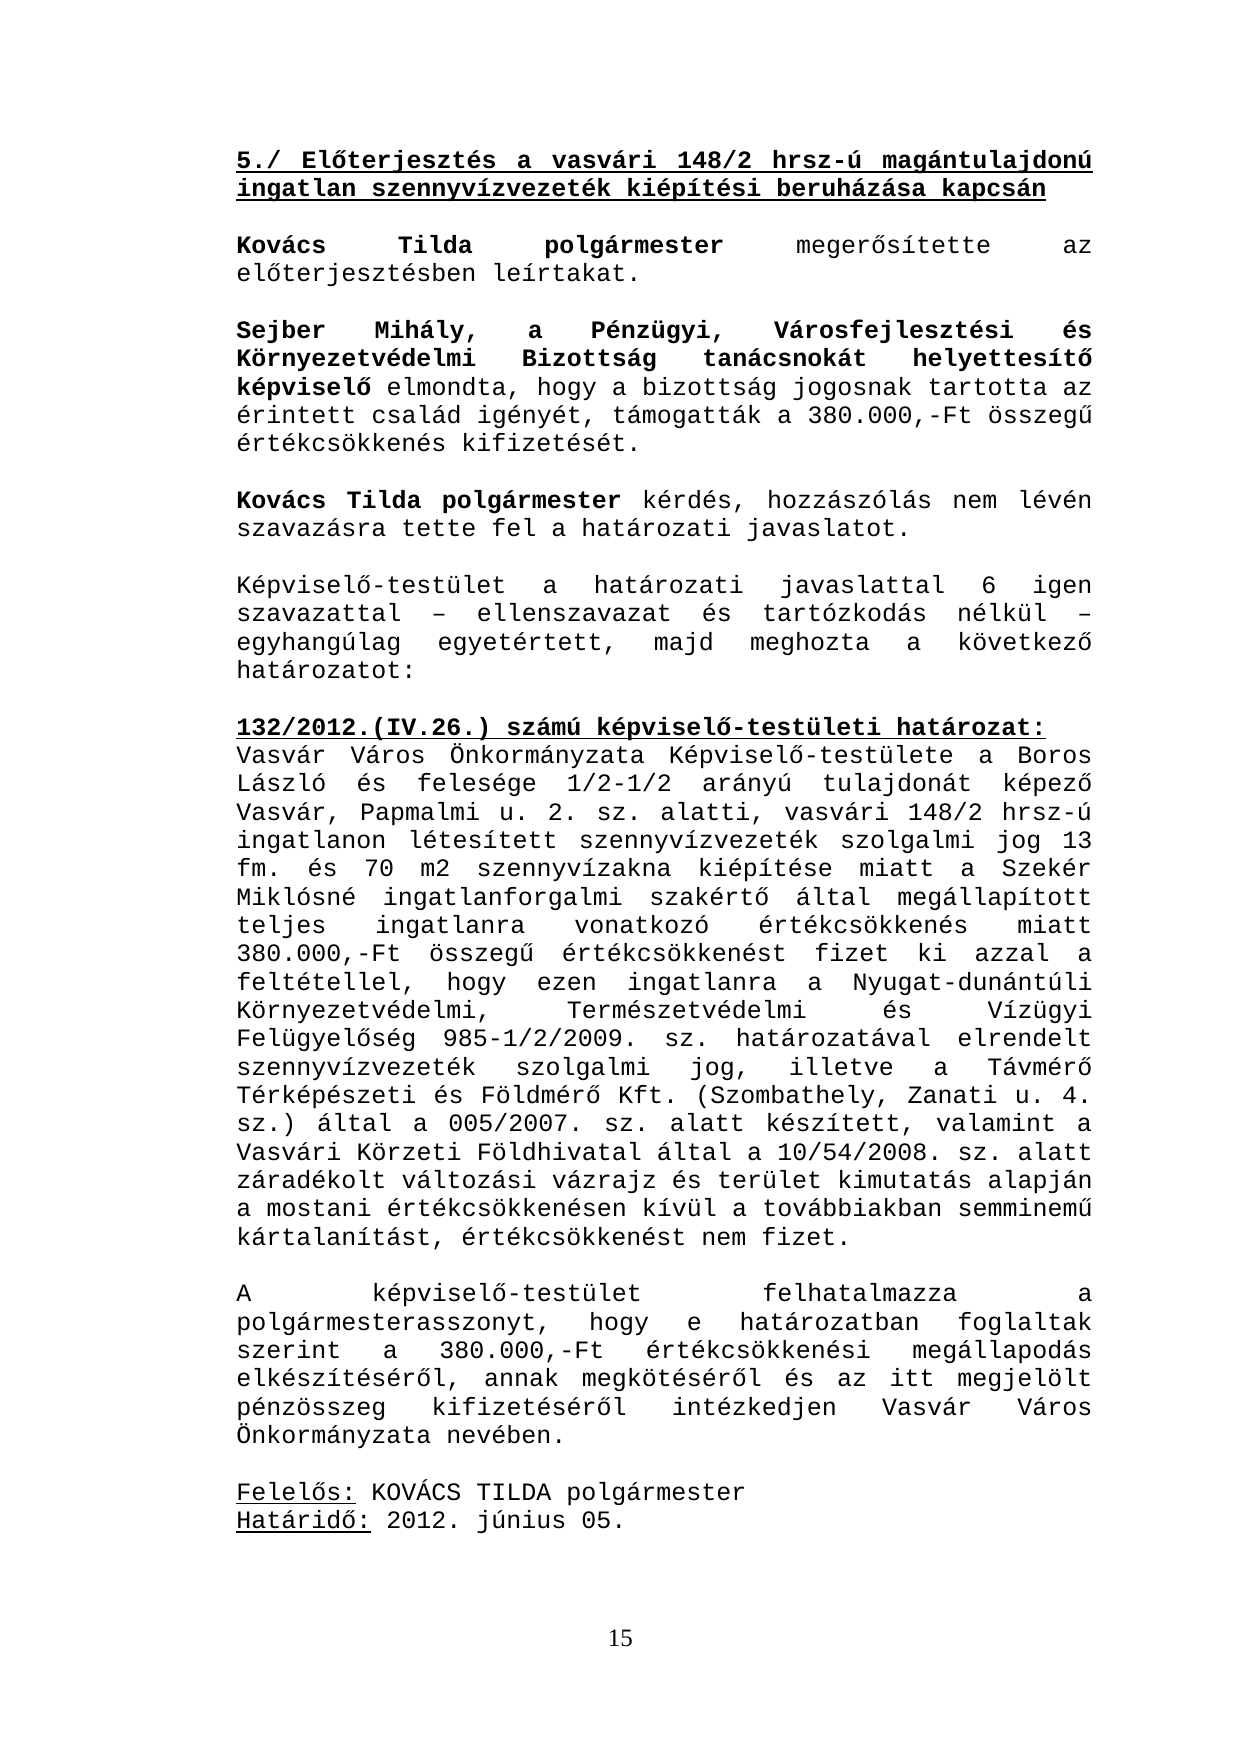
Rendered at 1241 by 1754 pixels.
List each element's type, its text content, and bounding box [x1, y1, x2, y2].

text A képviselő-testület felhatalmazza a polgármesterasszonyt, hogy e határozatban foglaltak szerint a 380.000,-Ft értékcsökkenési megállapodás elkészítéséről, annak megkötéséről és az itt megjelölt pénzösszeg kifizetéséről intézkedjen Vasvár Város Önkormányzata nevében. [236, 1281, 1093, 1451]
text Képviselő-testület a határozati javaslattal 6 igen szavazattal – ellenszavazat és tartózkodás nélkül – egyhangúlag egyetértett, majd meghozta a következő határozatot: [236, 573, 1093, 686]
text Határidő: 2012. június 05. [236, 1508, 1093, 1536]
text Felelős: KOVÁCS TILDA polgármester [236, 1479, 1093, 1508]
text Kovács Tilda polgármester megerősítette az előterjesztésben leírtakat. [236, 233, 1093, 289]
text 132/2012.(IV.26.) számú képviselő-testületi határozat: [236, 714, 1093, 743]
text Kovács Tilda polgármester kérdés, hozzászólás nem lévén szavazásra tette fel a határozati javaslatot. [236, 488, 1093, 544]
text 5./ Előterjesztés a vasvári 148/2 hrsz-ú magántulajdonú ingatlan szennyvízvezeték kiépítési beruházása kapcsán [236, 173, 1093, 204]
text Sejber Mihály, a Pénzügyi, Városfejlesztési és Környezetvédelmi Bizottság tanácsnokát helyettesítő képviselő elmondta, hogy a bizottság jogosnak tartotta az érintett család igényét, támogatták a 380.000,-Ft összegű értékcsökkenés kifizetését. [236, 318, 1093, 459]
text 5./ Előterjesztés a vasvári 148/2 hrsz-ú magántulajdonú ingatlan szennyvízvezeték kiépítési beruházása kapcsán [236, 148, 1093, 171]
text Vasvár Város Önkormányzata Képviselő-testülete a Boros László és felesége 1/2-1/2 arányú tulajdonát képező Vasvár, Papmalmi u. 2. sz. alatti, vasvári 148/2 hrsz-ú ingatlanon létesített szennyvízvezeték szolgalmi jog 13 fm. és szennyvízakna kiépítése miatt a Szekér Miklósné ingatlanforgalmi szakértő által megállapított teljes ingatlanra vonatkozó értékcsökkenés miatt 380.000,-Ft összegű értékcsökkenést fizet ki azzal a feltétellel, hogy ezen ingatlanra a Nyugat-dunántúli Környezetvédelmi, Természetvédelmi és Vízügyi Felügyelőség 985-1/2/2009. sz. határozatával elrendelt szennyvízvezeték szolgalmi jog, illetve a Távmérő Térképészeti és Földmérő Kft. (Szombathely, Zanati u. 4. sz.) által a 005/2007. sz. alatt készített, valamint a Vasvári Körzeti Földhivatal által a 10/54/2008. sz. alatt záradékolt változási vázrajz és terület kimutatás alapján a mostani értékcsökkenésen kívül a továbbiakban semminemű kártalanítást, értékcsökkenést nem fizet. [236, 743, 1093, 1253]
